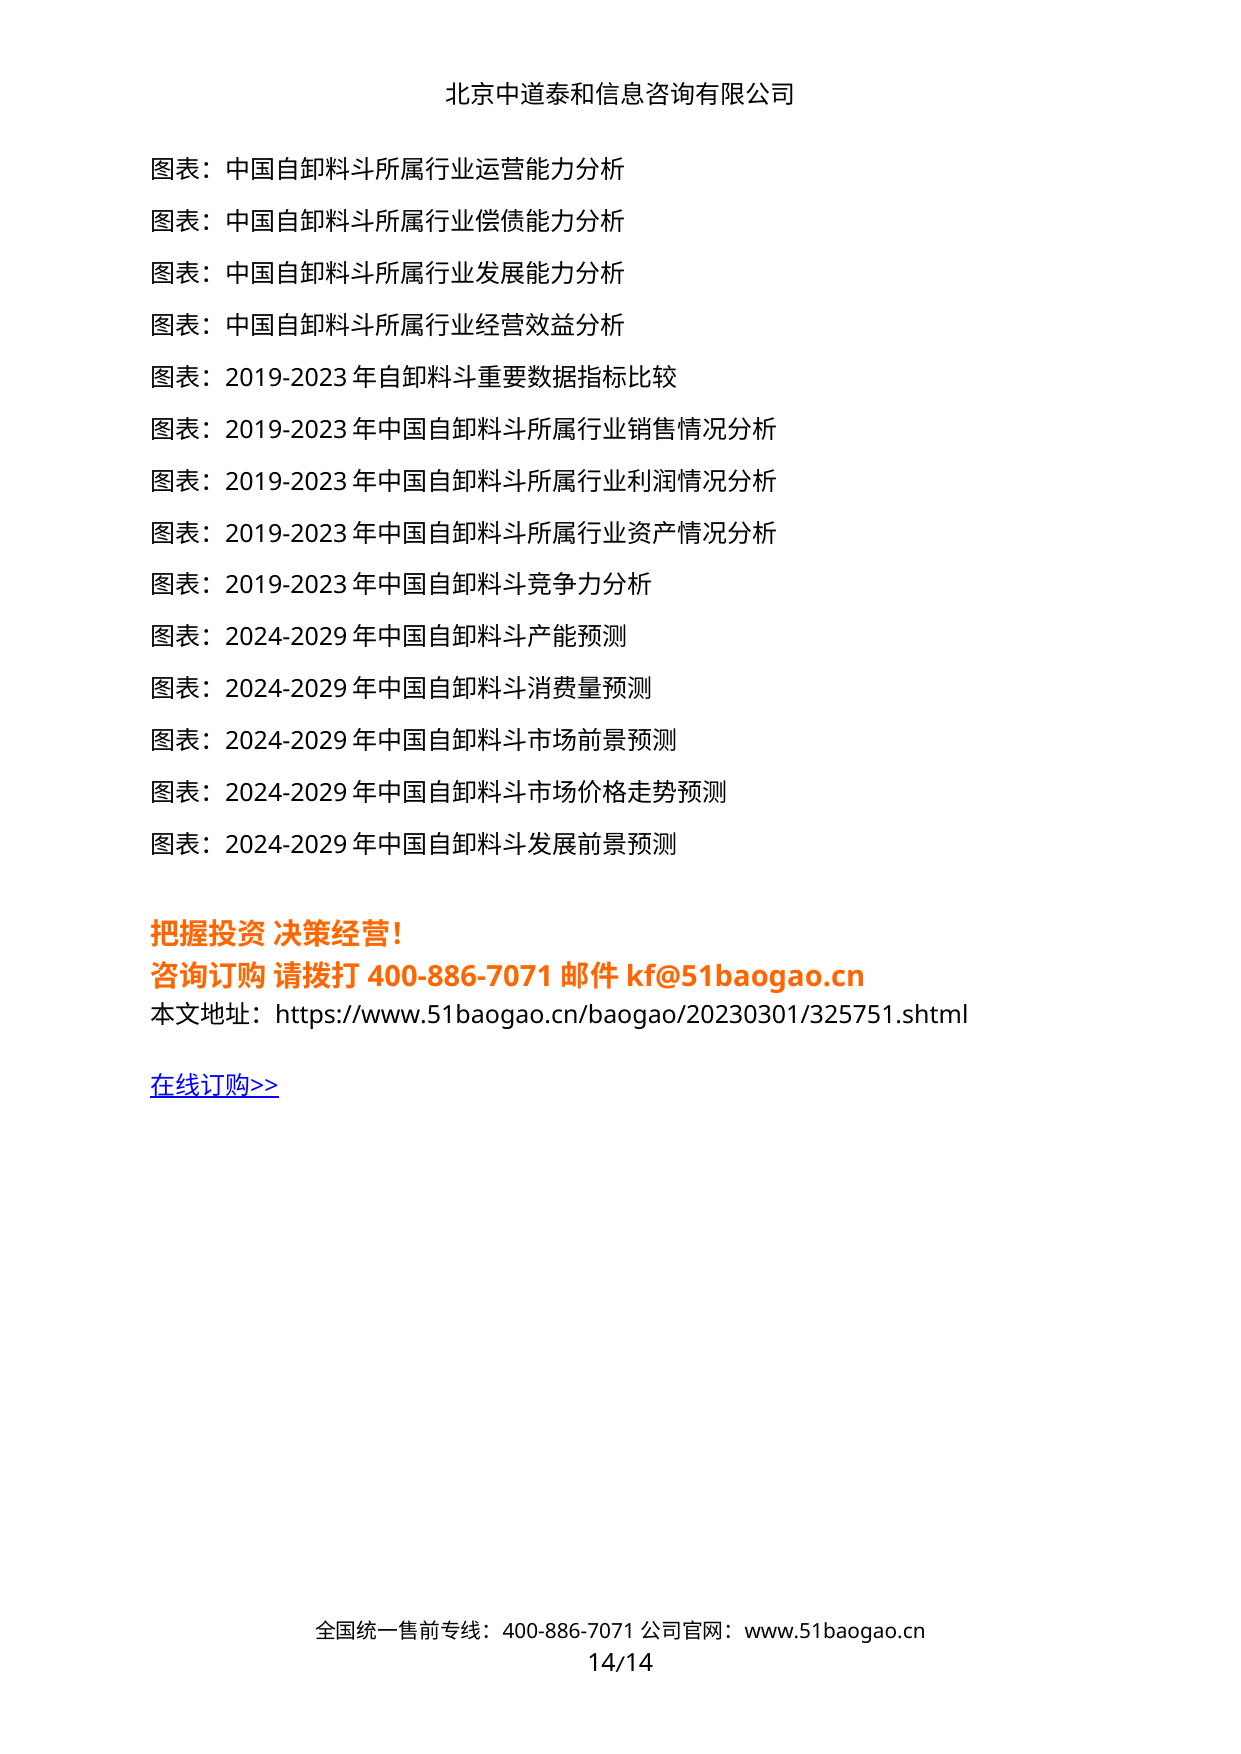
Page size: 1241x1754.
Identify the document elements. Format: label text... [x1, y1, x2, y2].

text 图表：2019-2023年中国自卸料斗竞争力分析 [150, 565, 1090, 601]
text 图表：中国自卸料斗所属行业偿债能力分析 [150, 202, 1090, 238]
text 图表：中国自卸料斗所属行业运营能力分析 [150, 150, 1090, 186]
text 图表：2024-2029年中国自卸料斗产能预测 [150, 617, 1090, 653]
text 图表：2024-2029年中国自卸料斗消费量预测 [150, 669, 1090, 705]
text 图表：2019-2023年中国自卸料斗所属行业资产情况分析 [150, 513, 1090, 549]
text 把握投资 决策经营！咨询订购 请拨打 400-886-7071 邮件 kf@51baogao.cn本文地址：https://www.51baogao.cn/baogao/20230301/325751.shtml [150, 876, 1090, 1031]
text 图表：中国自卸料斗所属行业发展能力分析 [150, 254, 1090, 290]
text 图表：2019-2023年自卸料斗重要数据指标比较 [150, 357, 1090, 394]
text 图表：2024-2029年中国自卸料斗市场前景预测 [150, 721, 1090, 757]
text 图表：2019-2023年中国自卸料斗所属行业利润情况分析 [150, 461, 1090, 497]
text 图表：2024-2029年中国自卸料斗发展前景预测 [150, 824, 1090, 861]
text 图表：中国自卸料斗所属行业经营效益分析 [150, 306, 1090, 342]
text 在线订购>> [150, 1031, 1090, 1102]
text 图表：2019-2023年中国自卸料斗所属行业销售情况分析 [150, 409, 1090, 446]
text 图表：2024-2029年中国自卸料斗市场价格走势预测 [150, 772, 1090, 809]
